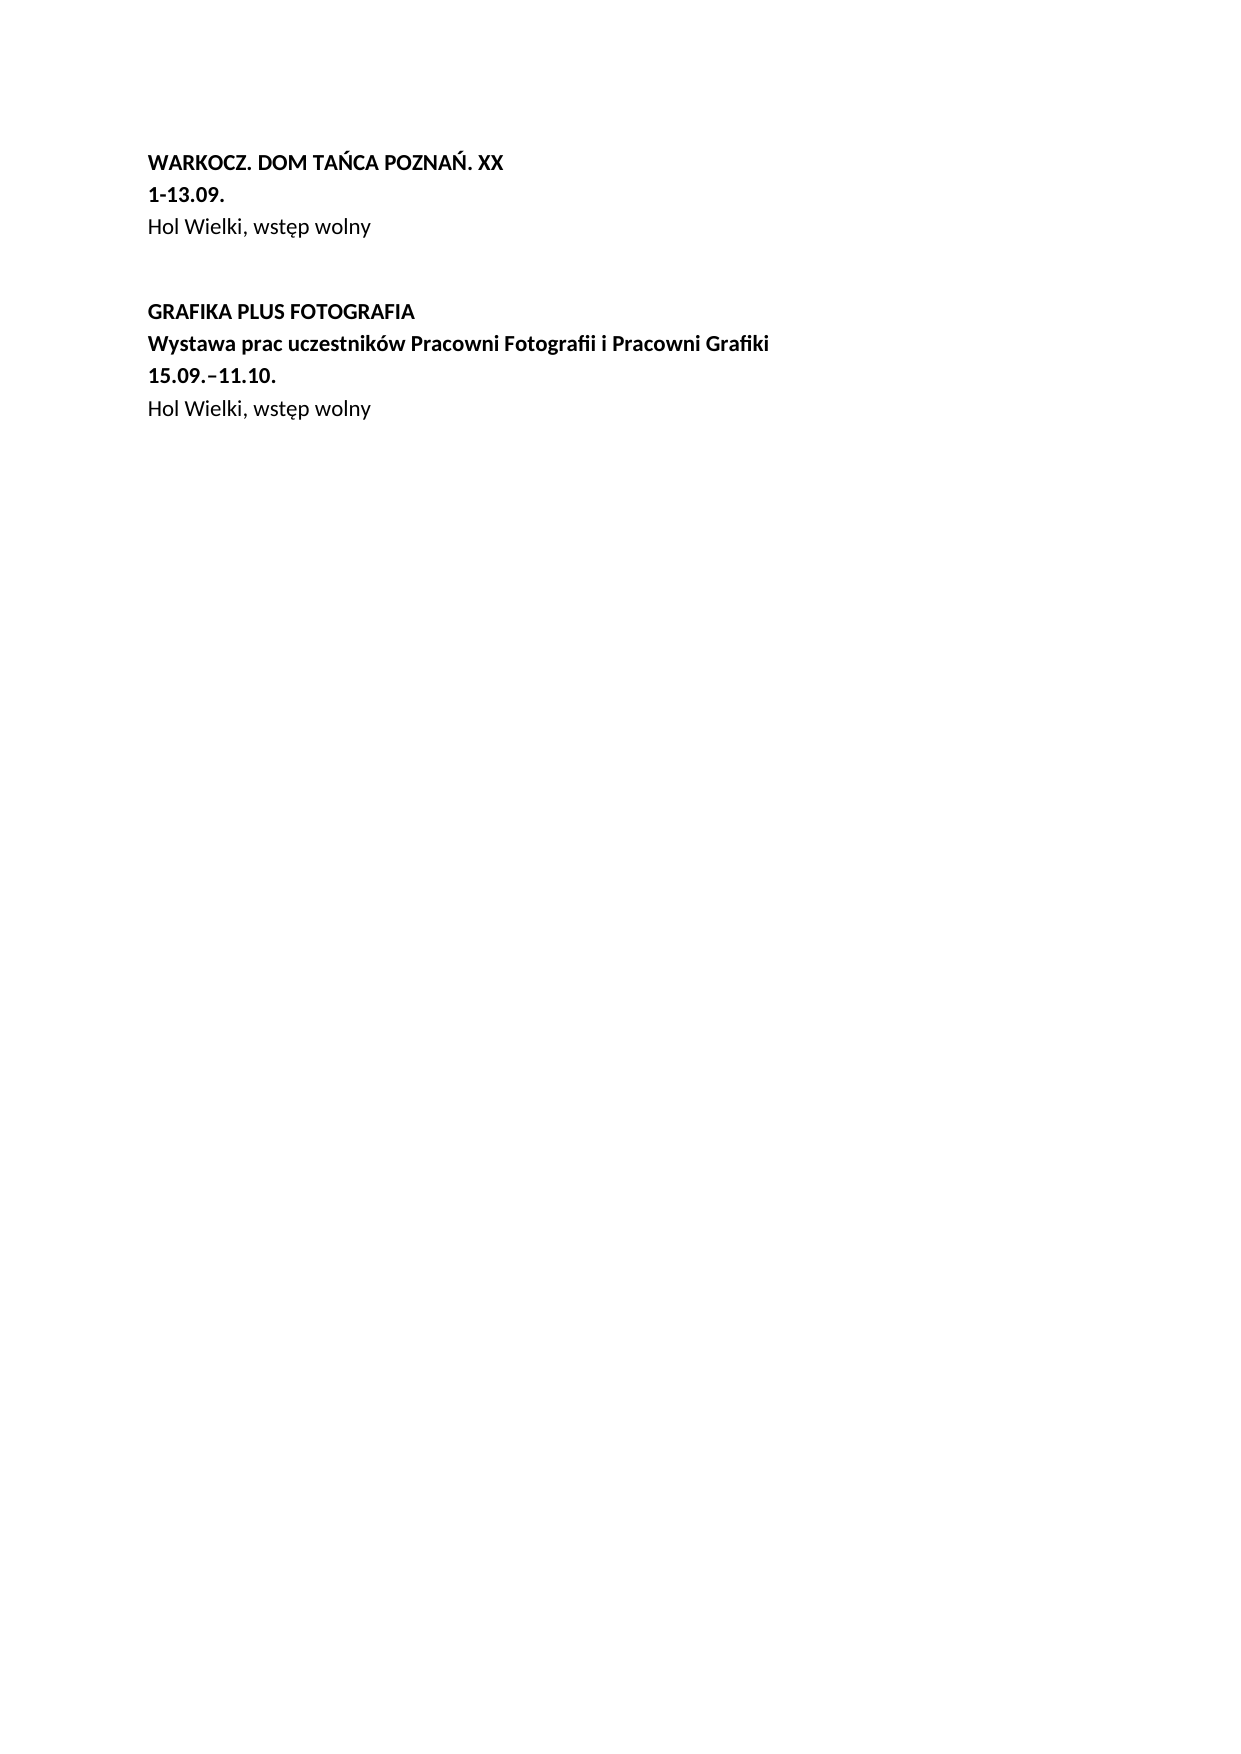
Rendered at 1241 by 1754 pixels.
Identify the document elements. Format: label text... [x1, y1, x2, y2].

text GRAFIKA PLUS FOTOGRAFIA Wystawa prac uczestników Pracowni Fotografii i Pracowni Grafiki 15.09.–11.10. Hol Wielki, wstęp wolny [148, 265, 1093, 422]
text WARKOCZ. DOM TAŃCA POZNAŃ. XX 1-13.09. Hol Wielki, wstęp wolny [148, 148, 1093, 240]
